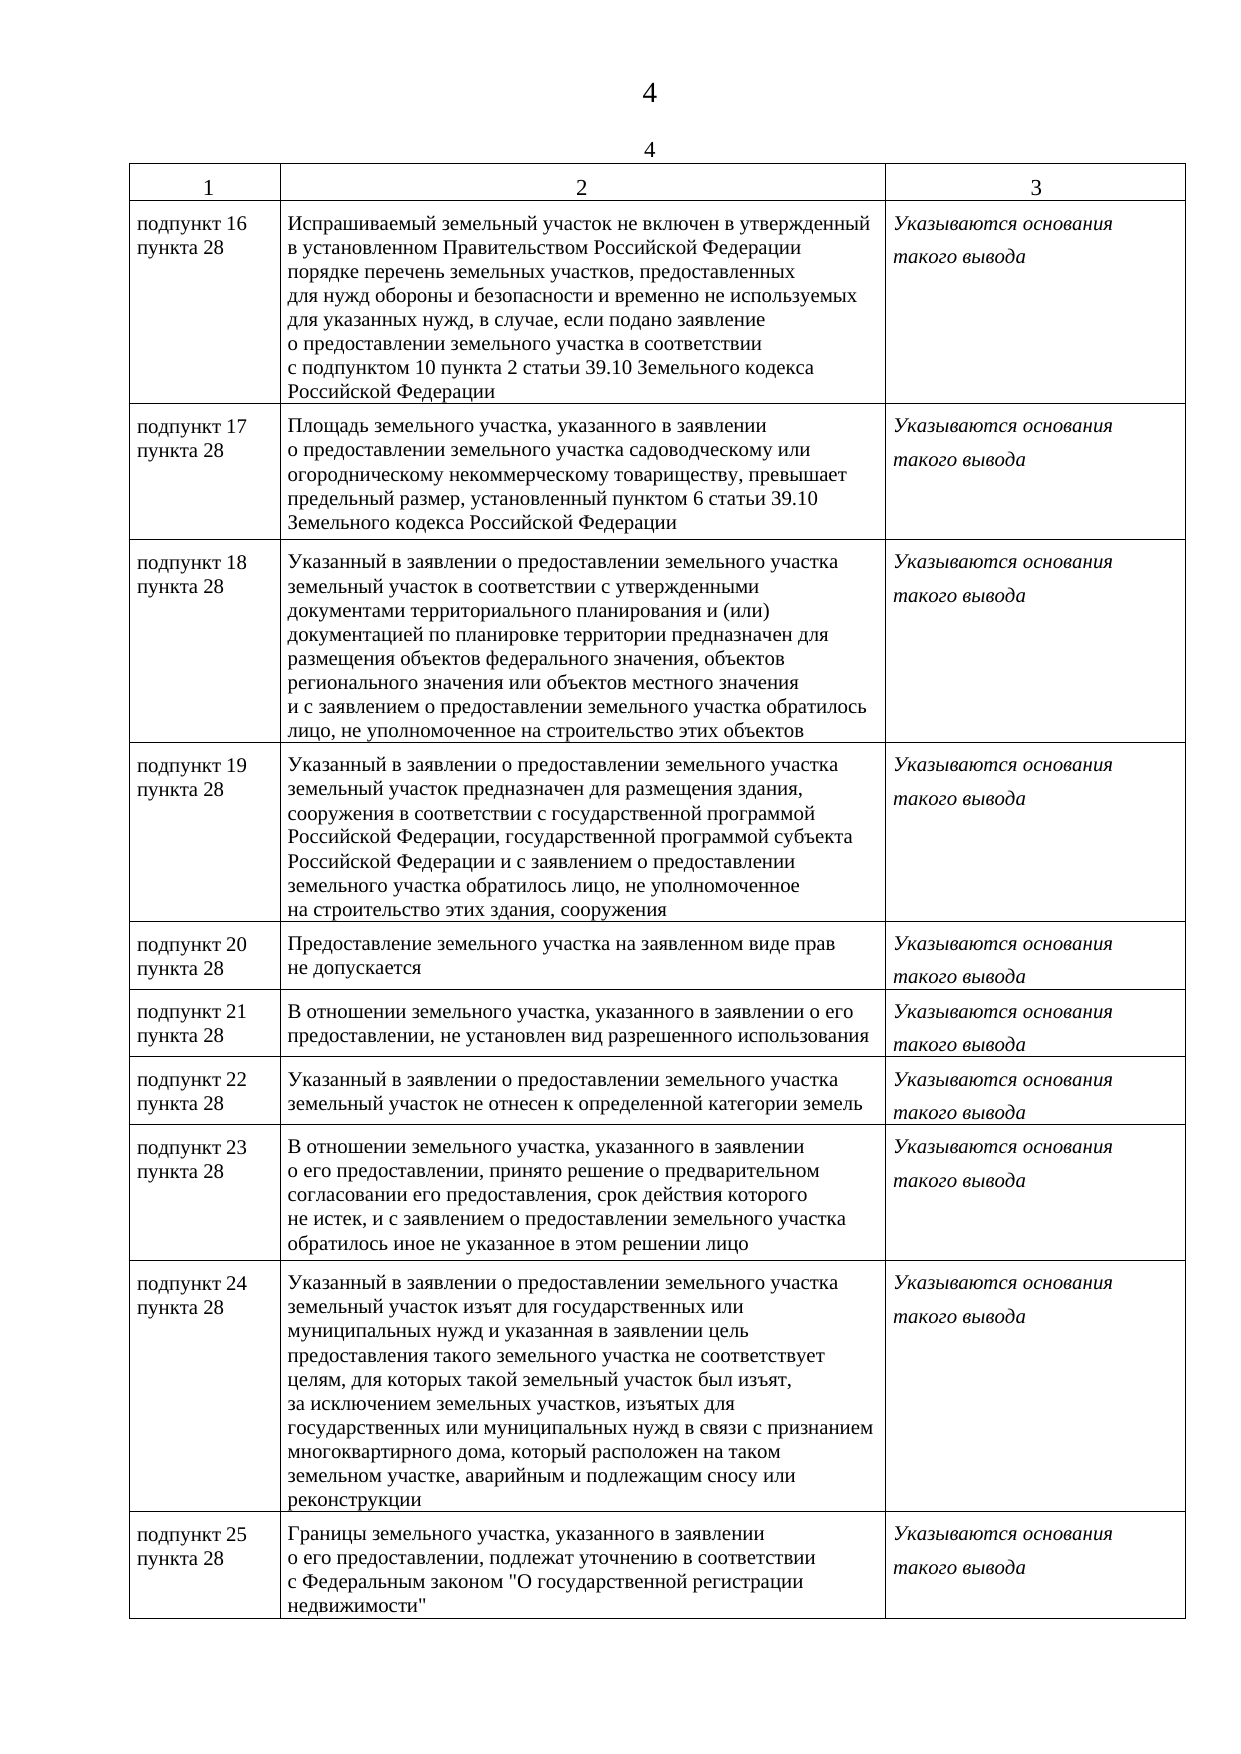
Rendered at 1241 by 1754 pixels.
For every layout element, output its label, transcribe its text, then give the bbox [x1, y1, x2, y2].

table_cell Указываются основания такого вывода [886, 1125, 1185, 1260]
table_header 2 [281, 164, 885, 200]
table_cell подпункт 18 пункта 28 [130, 540, 280, 742]
table_cell Площадь земельного участка, указанного в заявлении о предоставлении земельного участка садоводческому или огородническому некоммерческому товариществу, превышает предельный размер, установленный пунктом 6 статьи 39.10 Земельного кодекса Российской Федерации [281, 404, 885, 539]
table_cell Указываются основания такого вывода [886, 922, 1185, 988]
table_cell подпункт 25 пункта 28 [130, 1512, 280, 1617]
table_header 1 [130, 164, 280, 200]
table_cell подпункт 23 пункта 28 [130, 1125, 280, 1260]
table_cell Указываются основания такого вывода [886, 404, 1185, 539]
table_cell Указываются основания такого вывода [886, 540, 1185, 742]
table_cell подпункт 16 пункта 28 [130, 201, 280, 403]
table_cell подпункт 22 пункта 28 [130, 1057, 280, 1124]
table_cell Предоставление земельного участка на заявленном виде прав не допускается [281, 922, 885, 988]
table_cell Указываются основания такого вывода [886, 990, 1185, 1056]
table_header 3 [886, 164, 1185, 200]
table_cell Указываются основания такого вывода [886, 743, 1185, 921]
table_cell Указанный в заявлении о предоставлении земельного участка земельный участок изъят для государственных или муниципальных нужд и указанная в заявлении цель предоставления такого земельного участка не соответствует целям, для которых такой земельный участок был изъят, за исключением земельных участков, изъятых для государственных или муниципальных нужд в связи с признанием многоквартирного дома, который расположен на таком земельном участке, аварийным и подлежащим сносу или реконструкции [281, 1261, 885, 1511]
table_cell Указанный в заявлении о предоставлении земельного участка земельный участок в соответствии с утвержденными документами территориального планирования и (или) документацией по планировке территории предназначен для размещения объектов федерального значения, объектов регионального значения или объектов местного значения и с заявлением о предоставлении земельного участка обратилось лицо, не уполномоченное на строительство этих объектов [281, 540, 885, 742]
table_cell подпункт 20 пункта 28 [130, 922, 280, 988]
table_cell Испрашиваемый земельный участок не включен в утвержденный в установленном Правительством Российской Федерации порядке перечень земельных участков, предоставленных для нужд обороны и безопасности и временно не используемых для указанных нужд, в случае, если подано заявление о предоставлении земельного участка в соответствии с подпунктом 10 пункта 2 статьи 39.10 Земельного кодекса Российской Федерации [281, 201, 885, 403]
table_cell Указываются основания такого вывода [886, 1057, 1185, 1124]
text 4 [118, 137, 1181, 163]
table_cell подпункт 19 пункта 28 [130, 743, 280, 921]
table_cell Указываются основания такого вывода [886, 1512, 1185, 1617]
table_cell Указанный в заявлении о предоставлении земельного участка земельный участок не отнесен к определенной категории земель [281, 1057, 885, 1124]
table_cell В отношении земельного участка, указанного в заявлении о его предоставлении, не установлен вид разрешенного использования [281, 990, 885, 1056]
table_cell подпункт 24 пункта 28 [130, 1261, 280, 1511]
table_cell подпункт 21 пункта 28 [130, 990, 280, 1056]
table_cell Указываются основания такого вывода [886, 1261, 1185, 1511]
table_cell Указанный в заявлении о предоставлении земельного участка земельный участок предназначен для размещения здания, сооружения в соответствии с государственной программой Российской Федерации, государственной программой субъекта Российской Федерации и с заявлением о предоставлении земельного участка обратилось лицо, не уполномоченное на строительство этих здания, сооружения [281, 743, 885, 921]
table_cell Границы земельного участка, указанного в заявлении о его предоставлении, подлежат уточнению в соответствии с Федеральным законом "О государственной регистрации недвижимости" [281, 1512, 885, 1617]
table_cell Указываются основания такого вывода [886, 201, 1185, 403]
table_cell подпункт 17 пункта 28 [130, 404, 280, 539]
table_cell В отношении земельного участка, указанного в заявлении о его предоставлении, принято решение о предварительном согласовании его предоставления, срок действия которого не истек, и с заявлением о предоставлении земельного участка обратилось иное не указанное в этом решении лицо [281, 1125, 885, 1260]
